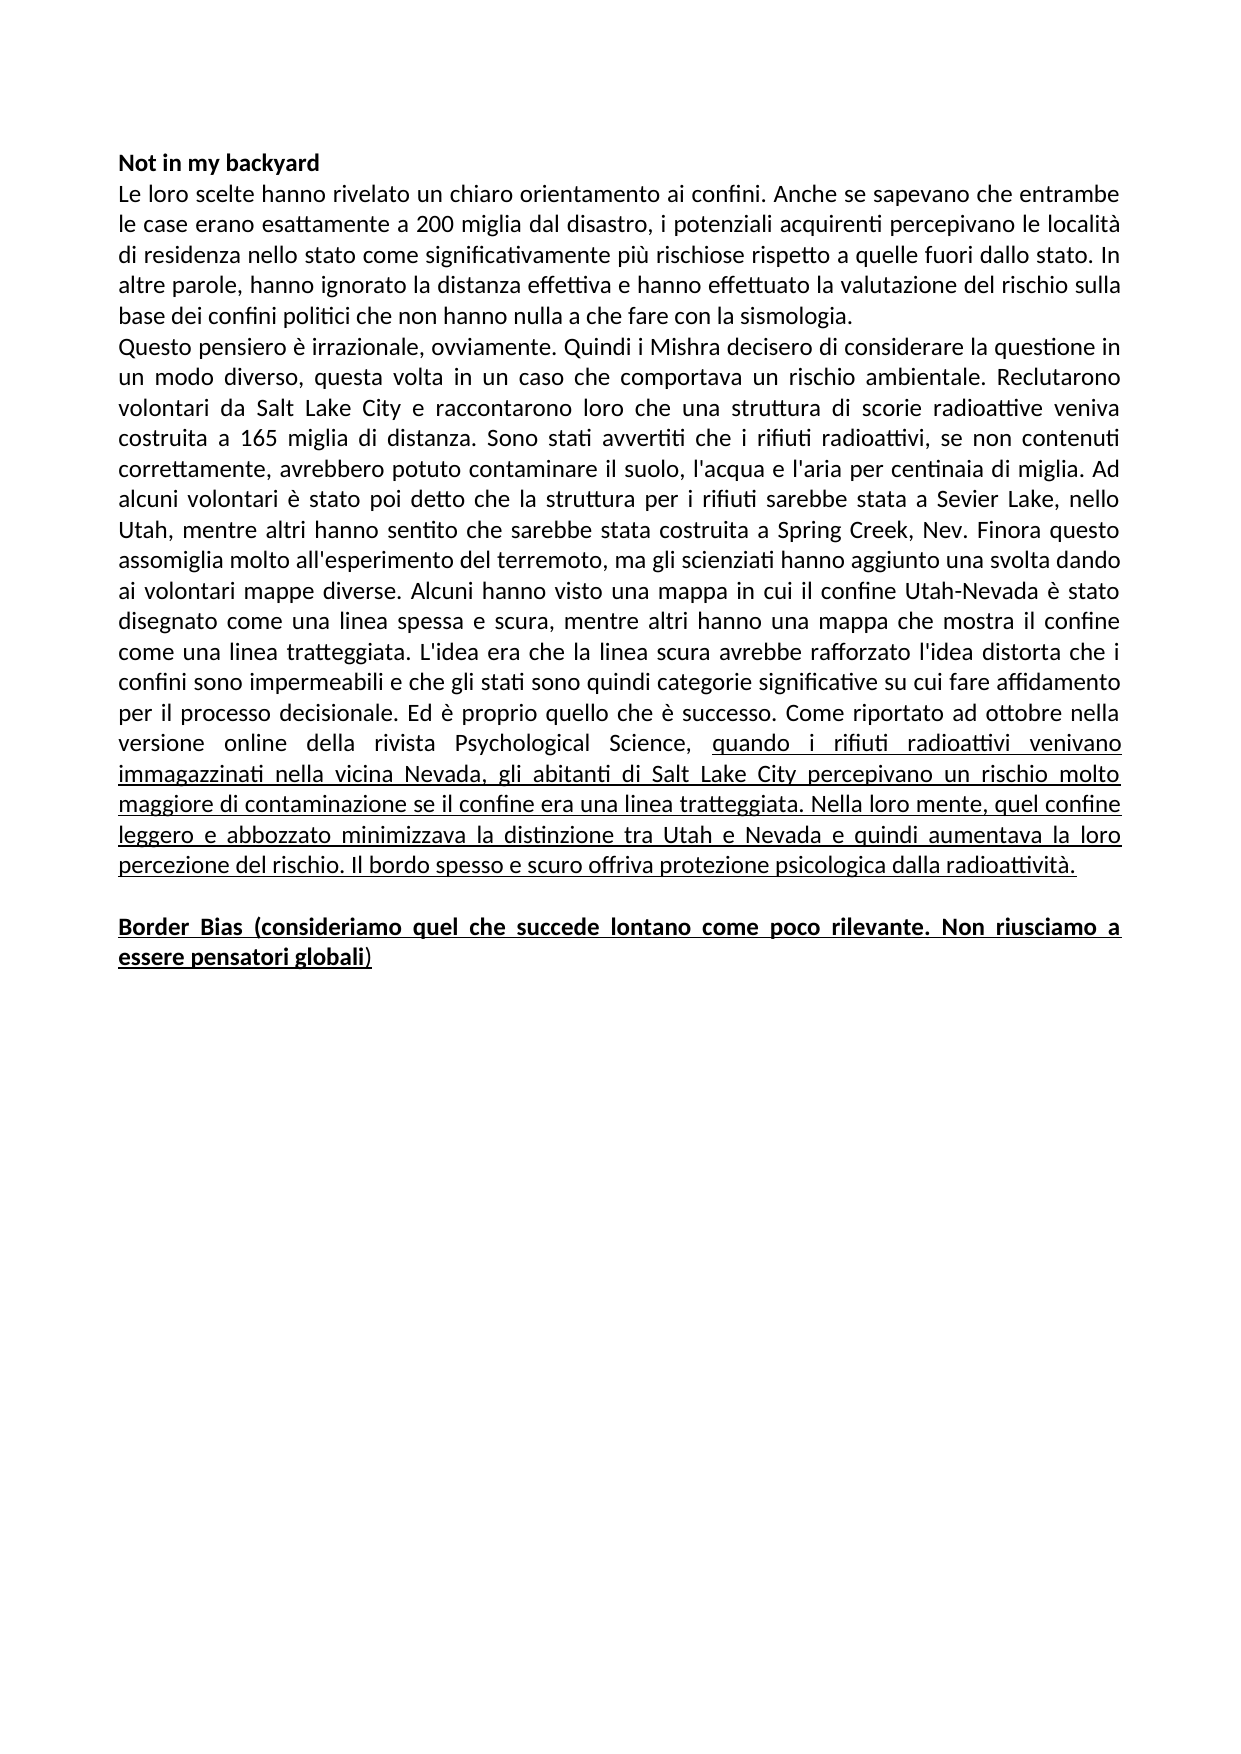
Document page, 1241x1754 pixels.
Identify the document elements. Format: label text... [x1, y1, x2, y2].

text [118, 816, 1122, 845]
text Border Bias (consideriamo quel che succede lontano come poco rilevante. Non riusciamo a essere pensatori globali) [118, 938, 1122, 972]
text Le loro scelte hanno rivelato un chiaro orientamento ai confini. Anche se sapevano che entrambe le case erano esattamente a 200 miglia dal disastro, i potenziali acquirenti percepivano le località di residenza nello stato come significativamente più rischiose rispetto a quelle fuori dallo stato. In altre parole, hanno ignorato la distanza effettiva e hanno effettuato la valutazione del rischio sulla base dei confini politici che non hanno nulla a che fare con la sismologia. [118, 178, 1122, 331]
text Not in my backyard [118, 148, 1122, 178]
text Border Bias (consideriamo quel che succede lontano come poco rilevante. Non riusciamo a essere pensatori globali) [118, 911, 1122, 937]
text Questo pensiero è irrazionale, ovviamente. Quindi i Mishra decisero di considerare la questione in un modo diverso, questa volta in un caso che comportava un rischio ambientale. Reclutarono volontari da Salt Lake City e raccontarono loro che una struttura di scorie radioattive veniva costruita a 165 miglia di distanza. Sono stati avvertiti che i rifiuti radioattivi, se non contenuti correttamente, avrebbero potuto contaminare il suolo, l'acqua e l'aria per centinaia di miglia. Ad alcuni volontari è stato poi detto che la struttura per i rifiuti sarebbe stata a Sevier Lake, nello Utah, mentre altri hanno sentito che sarebbe stata costruita a Spring Creek, Nev. Finora questo assomiglia molto all'esperimento del terremoto, ma gli scienziati hanno aggiunto una svolta dando ai volontari mappe diverse. Alcuni hanno visto una mappa in cui il confine Utah-Nevada è stato disegnato come una linea spessa e scura, mentre altri hanno una mappa che mostra il confine come una linea tratteggiata. L'idea era che la linea scura avrebbe rafforzato l'idea distorta che i confini sono impermeabili e che gli stati sono quindi categorie significative su cui fare affidamento per il processo decisionale. Ed è proprio quello che è successo. Come riportato ad ottobre nella versione online della rivista Psychological Science, quando i rifiuti radioattivi venivano immagazzinati nella vicina Nevada, gli abitanti di Salt Lake City percepivano un rischio molto maggiore di contaminazione se il confine era una linea tratteggiata. Nella loro mente, quel confine leggero e abbozzato minimizzava la distinzione tra Utah e Nevada e quindi aumentava la loro percezione del rischio. Il bordo spesso e scuro offriva protezione psicologica dalla radioattività. [118, 331, 1122, 815]
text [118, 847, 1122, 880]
